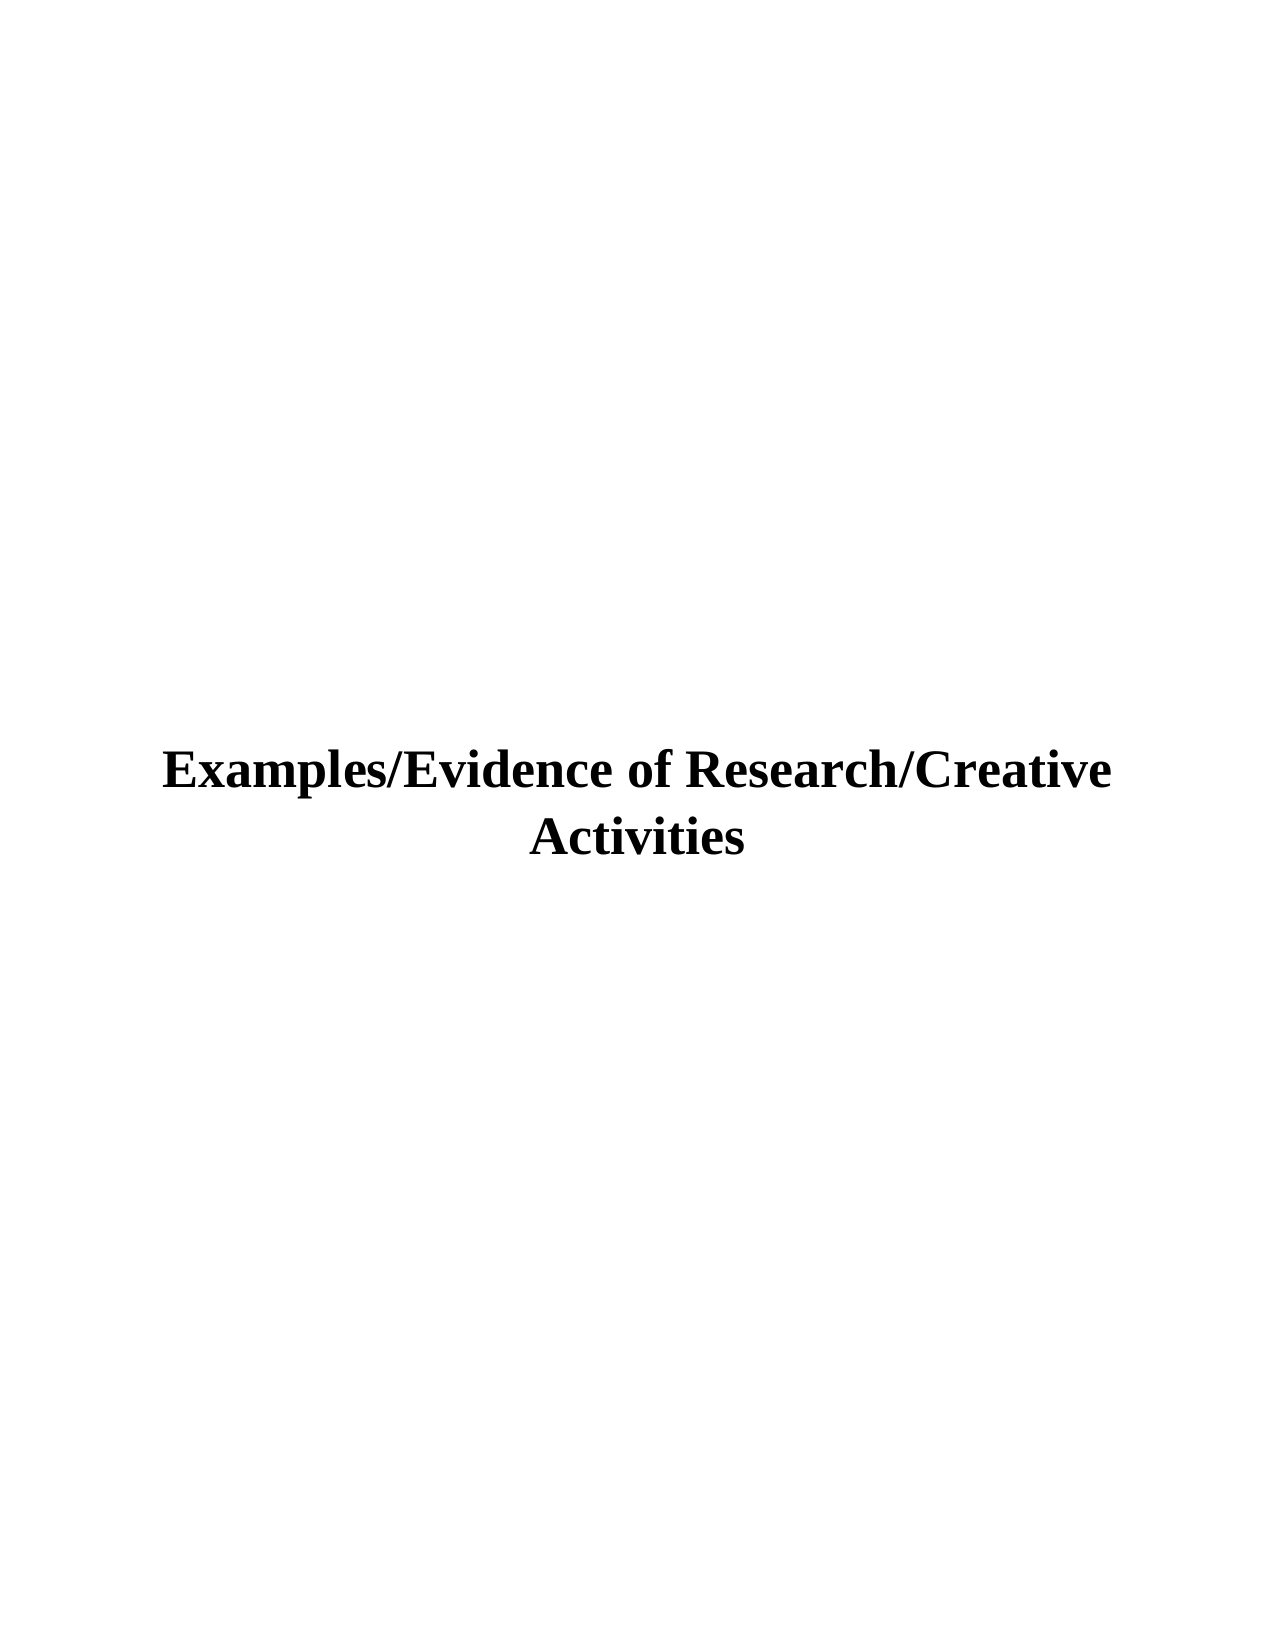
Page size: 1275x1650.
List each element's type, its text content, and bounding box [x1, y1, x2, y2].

text Examples/Evidence of Research/Creative Activities [150, 737, 1125, 866]
